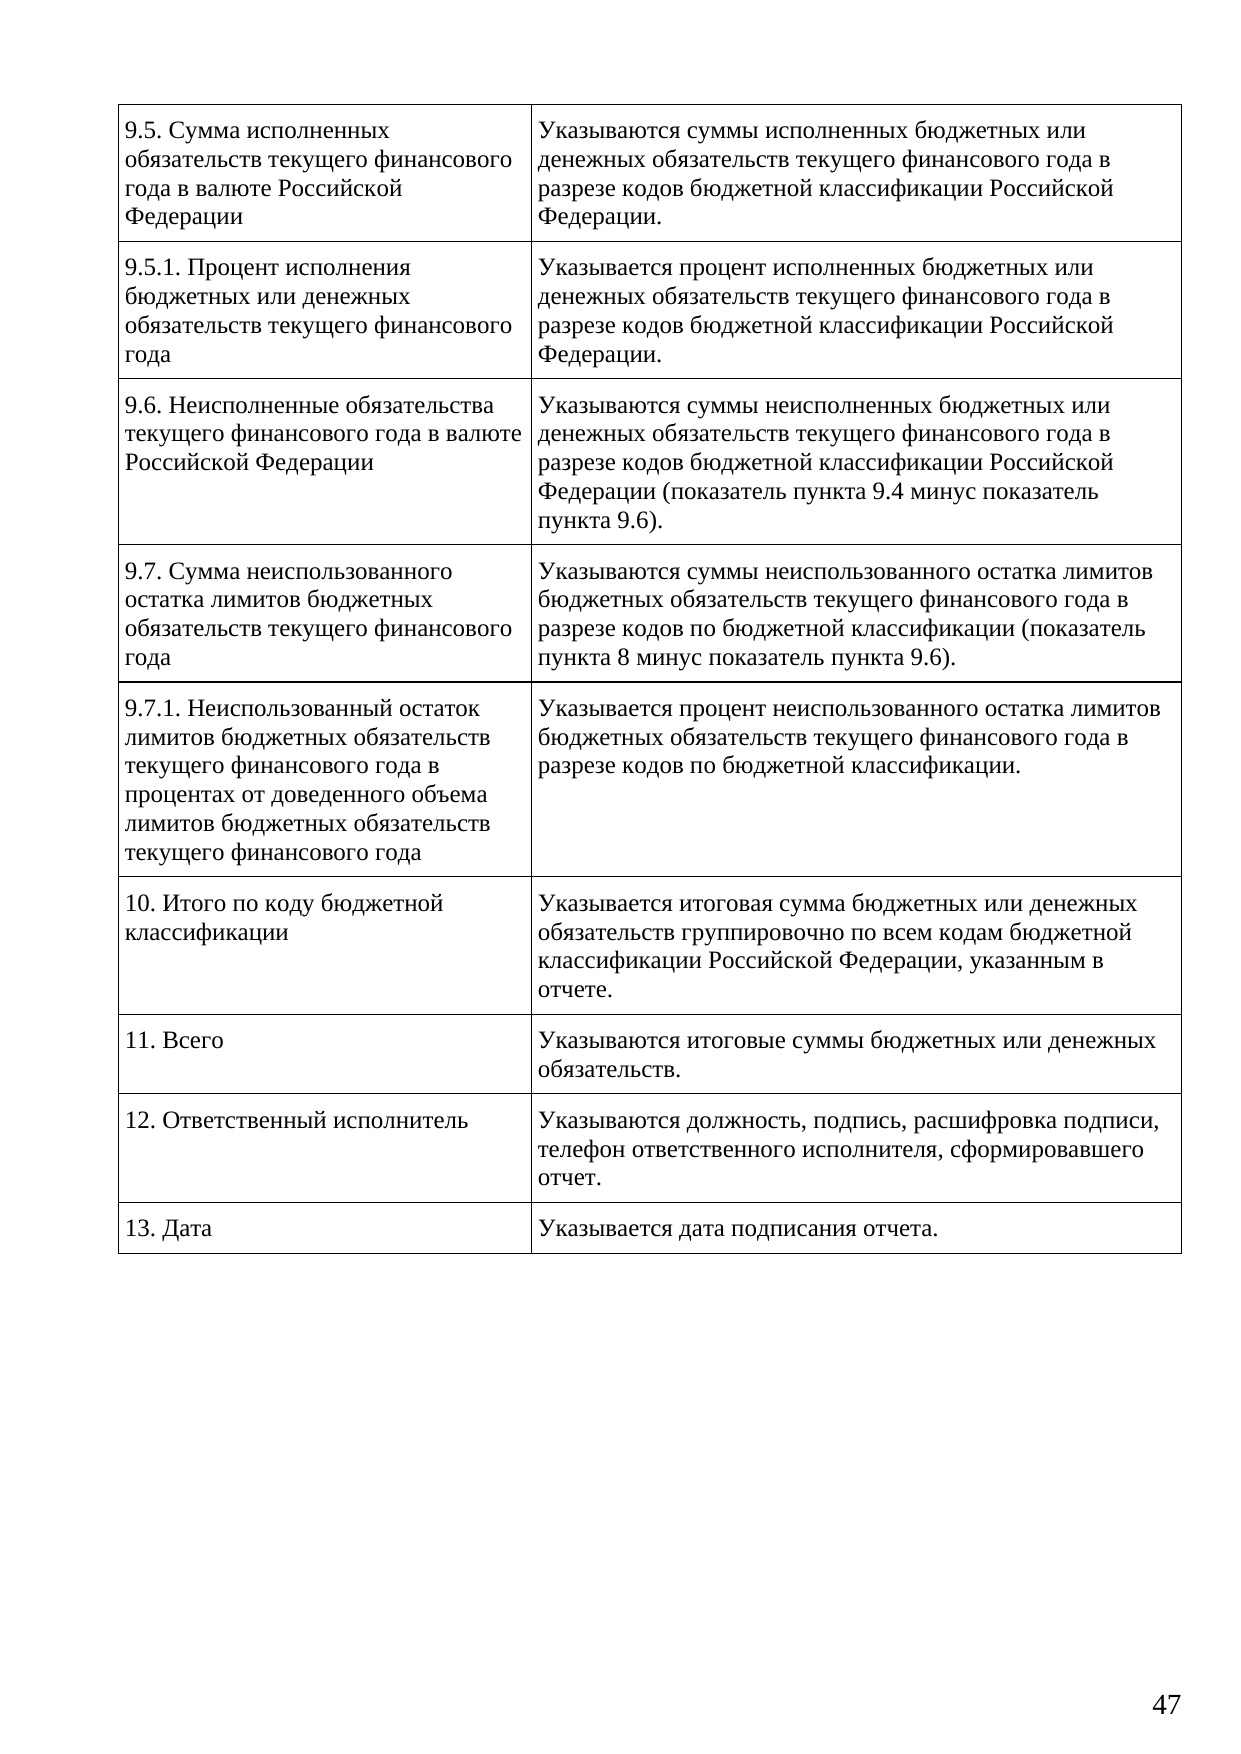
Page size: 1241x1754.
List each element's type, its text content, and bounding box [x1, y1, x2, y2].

table_cell Указывается итоговая сумма бюджетных или денежных обязательств группировочно по всем кодам бюджетной классификации Российской Федерации, указанным в отчете. [532, 877, 1181, 1013]
table_cell 9.7. Сумма неиспользованного остатка лимитов бюджетных обязательств текущего финансового года [119, 545, 531, 681]
table_cell 9.7.1. Неиспользованный остаток лимитов бюджетных обязательств текущего финансового года в процентах от доведенного объема лимитов бюджетных обязательств текущего финансового года [119, 683, 531, 876]
table_cell 11. Всего [119, 1015, 531, 1093]
table_cell Указываются суммы неиспользованного остатка лимитов бюджетных обязательств текущего финансового года в разрезе кодов по бюджетной классификации (показатель пункта 8 минус показатель пункта 9.6). [532, 545, 1181, 681]
table_cell 13. Дата [119, 1203, 531, 1253]
table_cell 10. Итого по коду бюджетной классификации [119, 877, 531, 1013]
table_cell Указываются суммы неисполненных бюджетных или денежных обязательств текущего финансового года в разрезе кодов бюджетной классификации Российской Федерации (показатель пункта 9.4 минус показатель пункта 9.6). [532, 379, 1181, 544]
table_cell 9.5. Сумма исполненных обязательств текущего финансового года в валюте Российской Федерации [119, 105, 531, 241]
table_cell 12. Ответственный исполнитель [119, 1094, 531, 1202]
table_cell Указывается процент неиспользованного остатка лимитов бюджетных обязательств текущего финансового года в разрезе кодов по бюджетной классификации. [532, 683, 1181, 876]
table_cell 9.5.1. Процент исполнения бюджетных или денежных обязательств текущего финансового года [119, 242, 531, 378]
table_cell Указывается дата подписания отчета. [532, 1203, 1181, 1253]
table_cell Указываются итоговые суммы бюджетных или денежных обязательств. [532, 1015, 1181, 1093]
table_cell Указывается процент исполненных бюджетных или денежных обязательств текущего финансового года в разрезе кодов бюджетной классификации Российской Федерации. [532, 242, 1181, 378]
table_cell Указываются должность, подпись, расшифровка подписи, телефон ответственного исполнителя, сформировавшего отчет. [532, 1094, 1181, 1202]
table_cell 9.6. Неисполненные обязательства текущего финансового года в валюте Российской Федерации [119, 379, 531, 544]
table_cell Указываются суммы исполненных бюджетных или денежных обязательств текущего финансового года в разрезе кодов бюджетной классификации Российской Федерации. [532, 105, 1181, 241]
